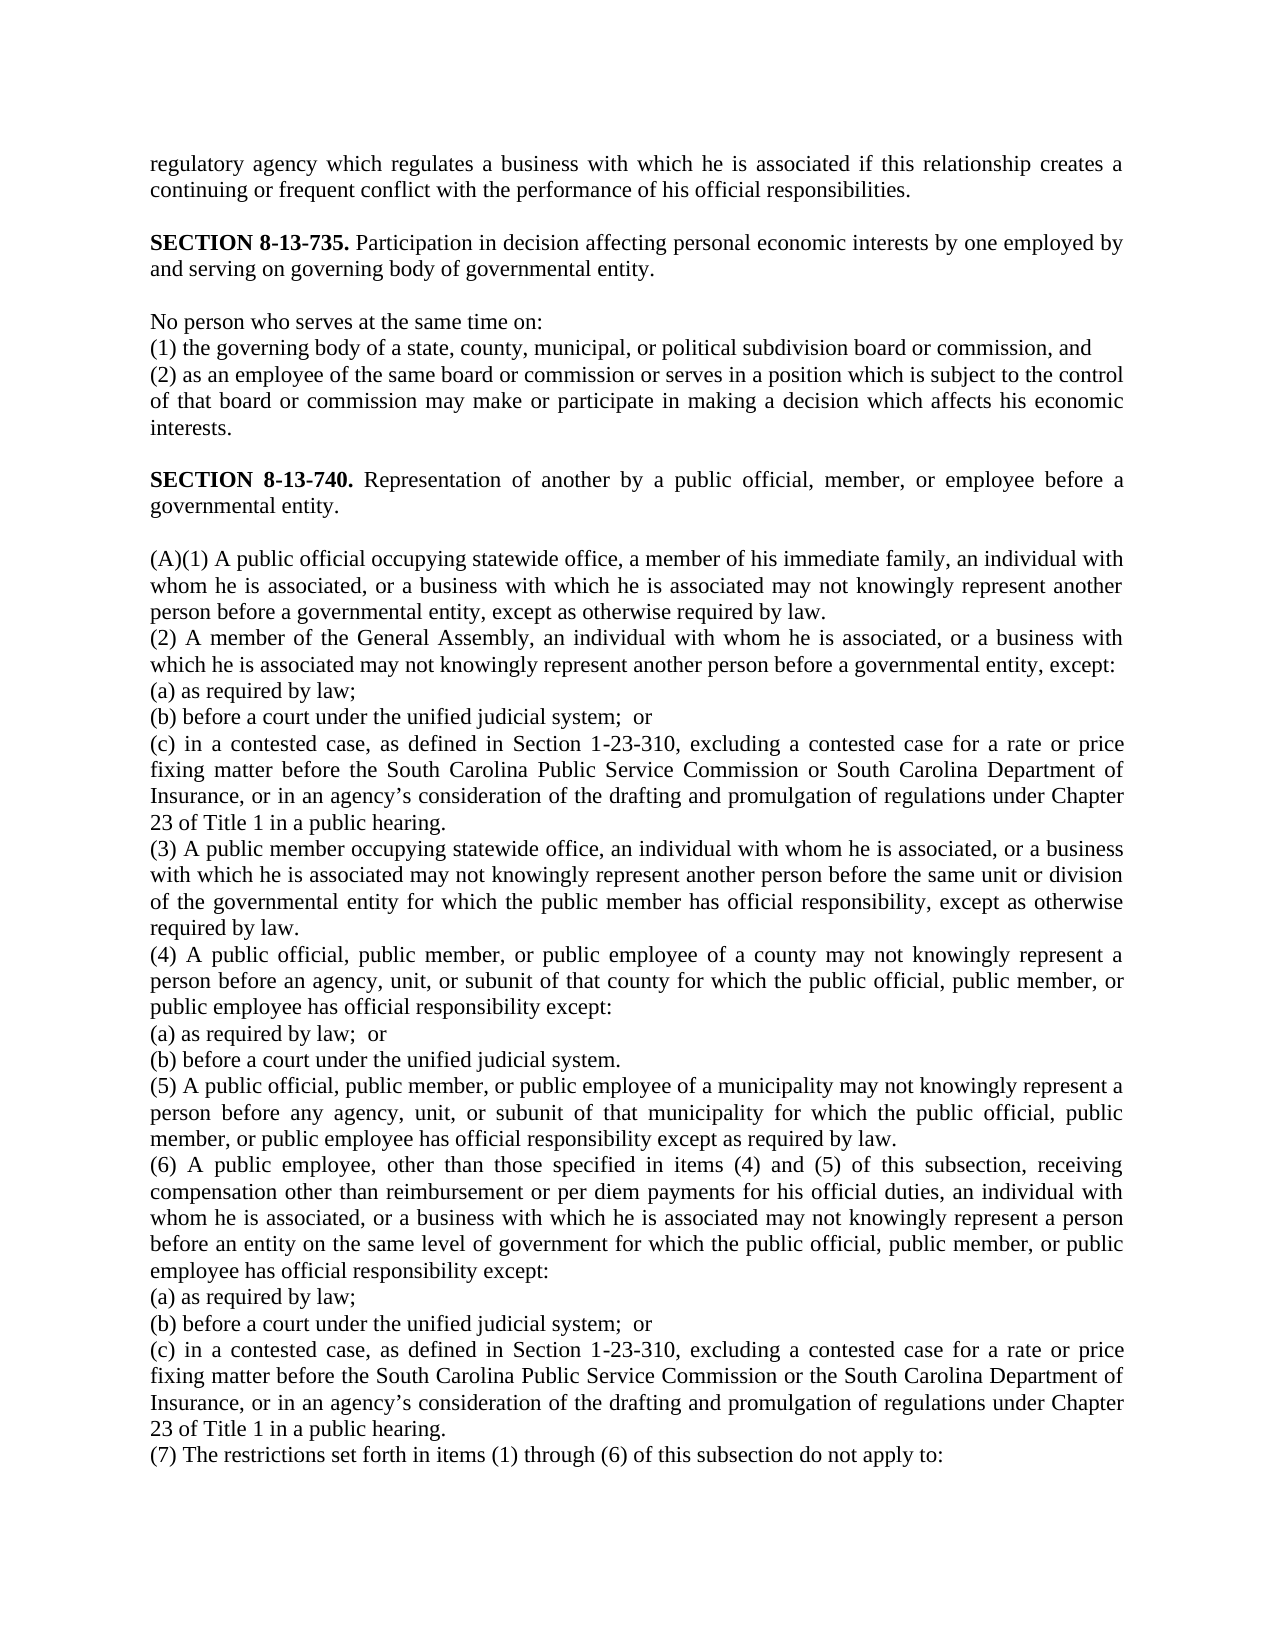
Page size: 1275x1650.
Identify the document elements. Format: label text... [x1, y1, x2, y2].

text (c) in a contested case, as defined in Section 1-23-310, excluding a contested case for a rate or price fixing matter before the South Carolina Public Service Commission or the South Carolina Department of Insurance, or in an agency’s consideration of the drafting and promulgation of regulations under Chapter 23 of Title 1 in a public hearing. [150, 1336, 1125, 1441]
text (6) A public employee, other than those specified in items (4) and (5) of this subsection, receiving compensation other than reimbursement or per diem payments for his official duties, an individual with whom he is associated, or a business with which he is associated may not knowingly represent a person before an entity on the same level of government for which the public official, public member, or public employee has official responsibility except: [150, 1151, 1125, 1283]
text (2) A member of the General Assembly, an individual with whom he is associated, or a business with which he is associated may not knowingly represent another person before a governmental entity, except: [150, 624, 1125, 677]
text (a) as required by law; [150, 1283, 1125, 1309]
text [150, 150, 1125, 203]
text (3) A public member occupying statewide office, an individual with whom he is associated, or a business with which he is associated may not knowingly represent another person before the same unit or division of the governmental entity for which the public member has official responsibility, except as otherwise required by law. [150, 835, 1125, 941]
text (A)(1) A public official occupying statewide office, a member of his immediate family, an individual with whom he is associated, or a business with which he is associated may not knowingly represent another person before a governmental entity, except as otherwise required by law. [150, 545, 1125, 624]
text (b) before a court under the unified judicial system. [150, 1046, 1125, 1072]
text (4) A public official, public member, or public employee of a county may not knowingly represent a person before an agency, unit, or subunit of that county for which the public official, public member, or public employee has official responsibility except: [150, 941, 1125, 1020]
text (b) before a court under the unified judicial system; or [150, 1309, 1125, 1336]
text (a) as required by law; [150, 677, 1125, 703]
text SECTION 8-13-740. Representation of another by a public official, member, or employee before a governmental entity. [150, 466, 1125, 519]
text (b) before a court under the unified judicial system; or [150, 703, 1125, 730]
text (1) the governing body of a state, county, municipal, or political subdivision board or commission, and [150, 334, 1125, 361]
text SECTION 8-13-735. Participation in decision affecting personal economic interests by one employed by and serving on governing body of governmental entity. [150, 229, 1125, 282]
text No person who serves at the same time on: [150, 308, 1125, 334]
text (a) as required by law; or [150, 1020, 1125, 1046]
text (c) in a contested case, as defined in Section 1-23-310, excluding a contested case for a rate or price fixing matter before the South Carolina Public Service Commission or South Carolina Department of Insurance, or in an agency’s consideration of the drafting and promulgation of regulations under Chapter 23 of Title 1 in a public hearing. [150, 730, 1125, 835]
text (7) The restrictions set forth in items (1) through (6) of this subsection do not apply to: [150, 1441, 1125, 1468]
text (5) A public official, public member, or public employee of a municipality may not knowingly represent a person before any agency, unit, or subunit of that municipality for which the public official, public member, or public employee has official responsibility except as required by law. [150, 1072, 1125, 1151]
text (2) as an employee of the same board or commission or serves in a position which is subject to the control of that board or commission may make or participate in making a decision which affects his economic interests. [150, 361, 1125, 440]
